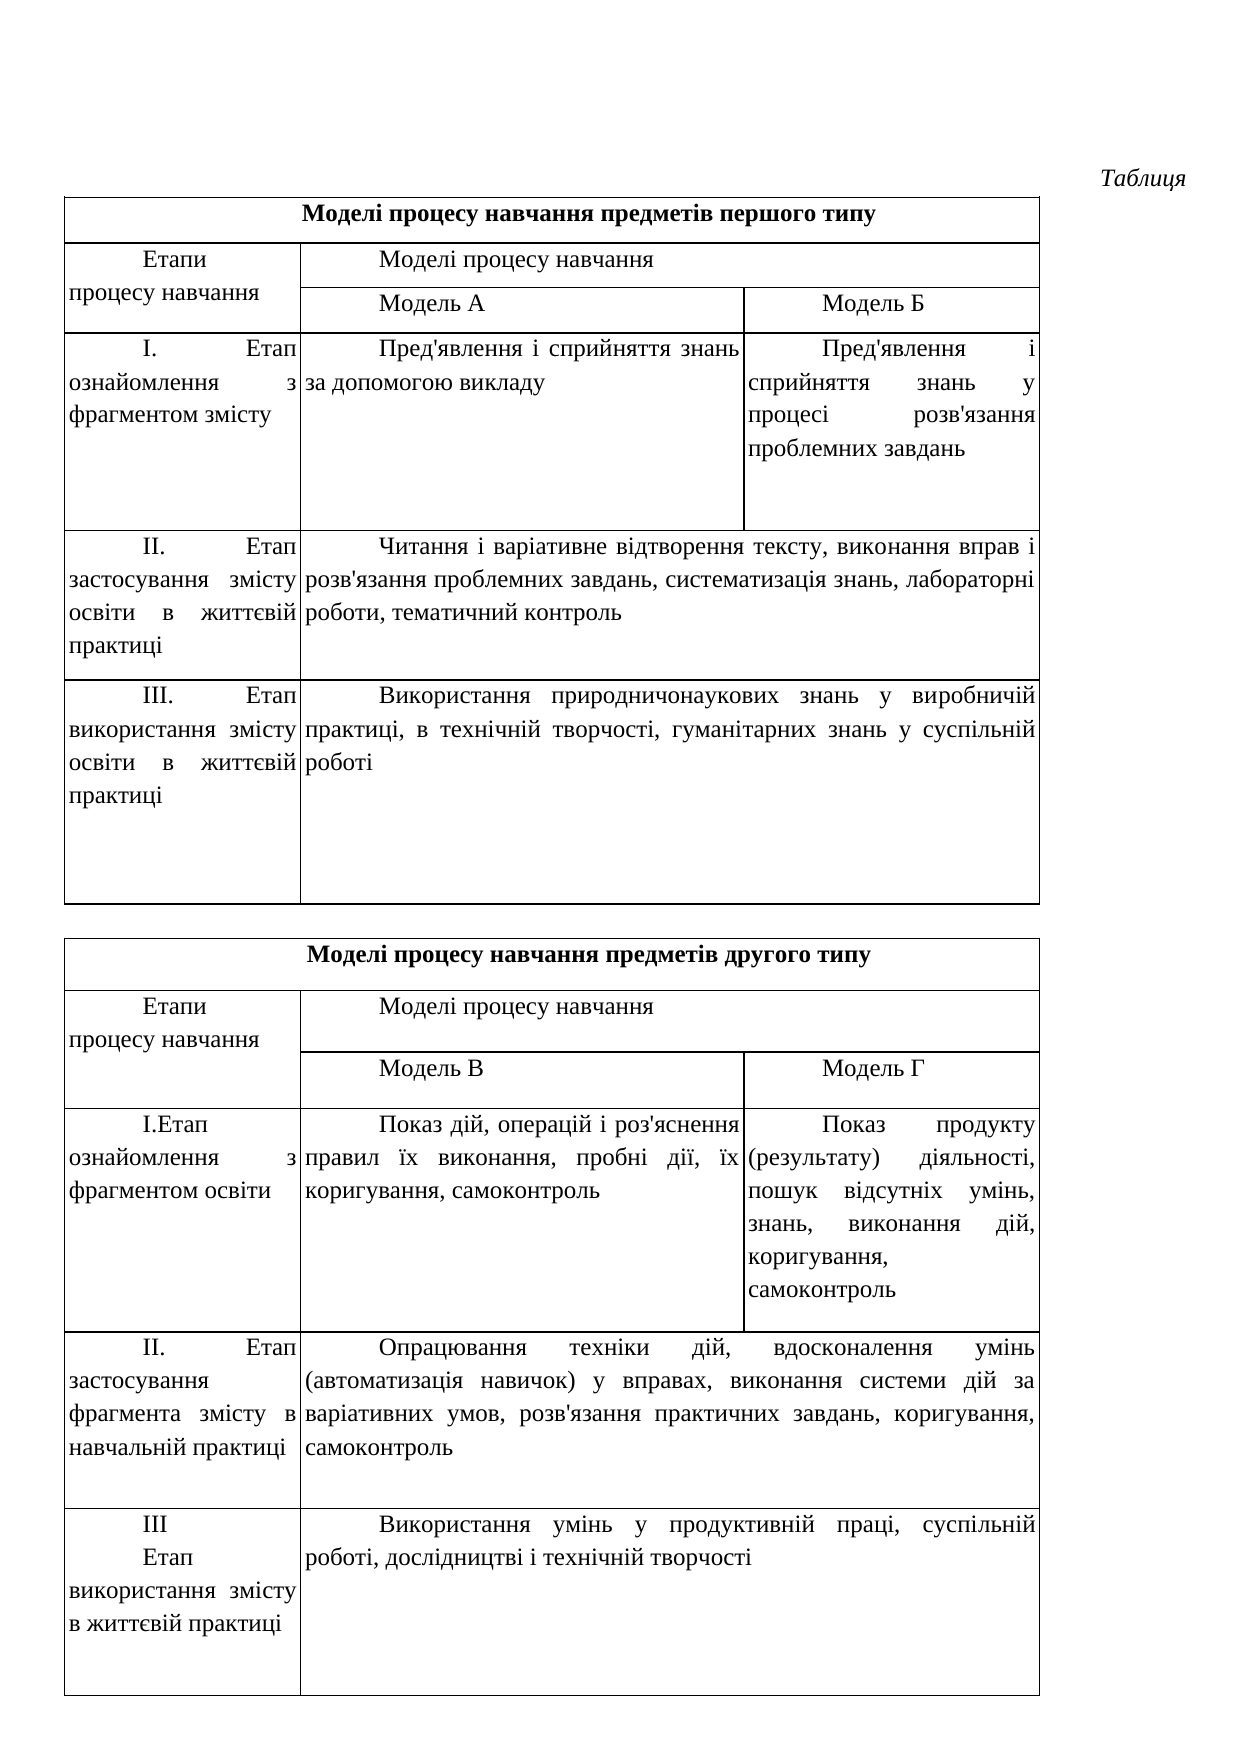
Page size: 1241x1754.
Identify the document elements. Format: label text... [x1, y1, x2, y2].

table_cell Модель Г [745, 1053, 1039, 1107]
table_cell Використання умінь у продуктивній праці, суспільній роботі, дослідництві і технічній творчості [301, 1509, 1039, 1695]
table_cell ІІ. Етап застосування фрагмента змісту в навчальній практиці [65, 1333, 300, 1507]
table_cell І.Етап ознайомлення з фрагментом освіти [65, 1109, 300, 1331]
table_header Моделі процесу навчання предметів першого типу [65, 198, 1039, 242]
text Таблиця [64, 163, 1186, 192]
table_cell Етапи процесу навчання [65, 244, 300, 332]
table_cell Етапи процесу навчання [65, 991, 300, 1107]
table_cell III. Етап використання змісту освіти в життєвій практиці [65, 681, 300, 903]
table_cell Показ дій, операцій і роз'яснення правил їх виконання, пробні дії, їх коригування, самоконтроль [301, 1109, 743, 1331]
table_cell Пред'явлення і сприйняття знань у процесі розв'язання проблемних завдань [745, 334, 1039, 530]
table_cell Опрацювання техніки дій, вдосконалення умінь (автоматизація навичок) у вправах, виконання системи дій за варіативних умов, розв'язання практичних завдань, коригування, самоконтроль [301, 1333, 1039, 1507]
table_cell Моделі процесу навчання [301, 244, 1039, 287]
table_cell Використання природничонаукових знань у виробничій практиці, в технічній творчості, гуманітарних знань у суспільній роботі [301, 681, 1039, 903]
table_cell Модель В [301, 1053, 743, 1107]
table_cell Модель Б [745, 288, 1039, 332]
table_cell Показ продукту (результату) діяльності, пошук відсутніх умінь, знань, виконання дій, коригування, самоконтроль [745, 1109, 1039, 1331]
table_cell І. Етап ознайомлення з фрагментом змісту [65, 334, 300, 530]
table_cell ІІІ Етап використання змісту в життєвій практиці [65, 1509, 300, 1695]
table_header Моделі процесу навчання предметів другого типу [65, 939, 1039, 990]
table_cell Читання і варіативне відтворення тексту, виконання вправ і розв'язання проблемних завдань, систематизація знань, лабораторні роботи, тематичний контроль [301, 531, 1039, 679]
table_cell Модель А [301, 288, 743, 332]
table_cell Пред'явлення і сприйняття знань за допомогою викладу [301, 334, 743, 530]
table_cell II. Етап застосування змісту освіти в життєвій практиці [65, 531, 300, 679]
table_cell Моделі процесу навчання [301, 991, 1039, 1051]
